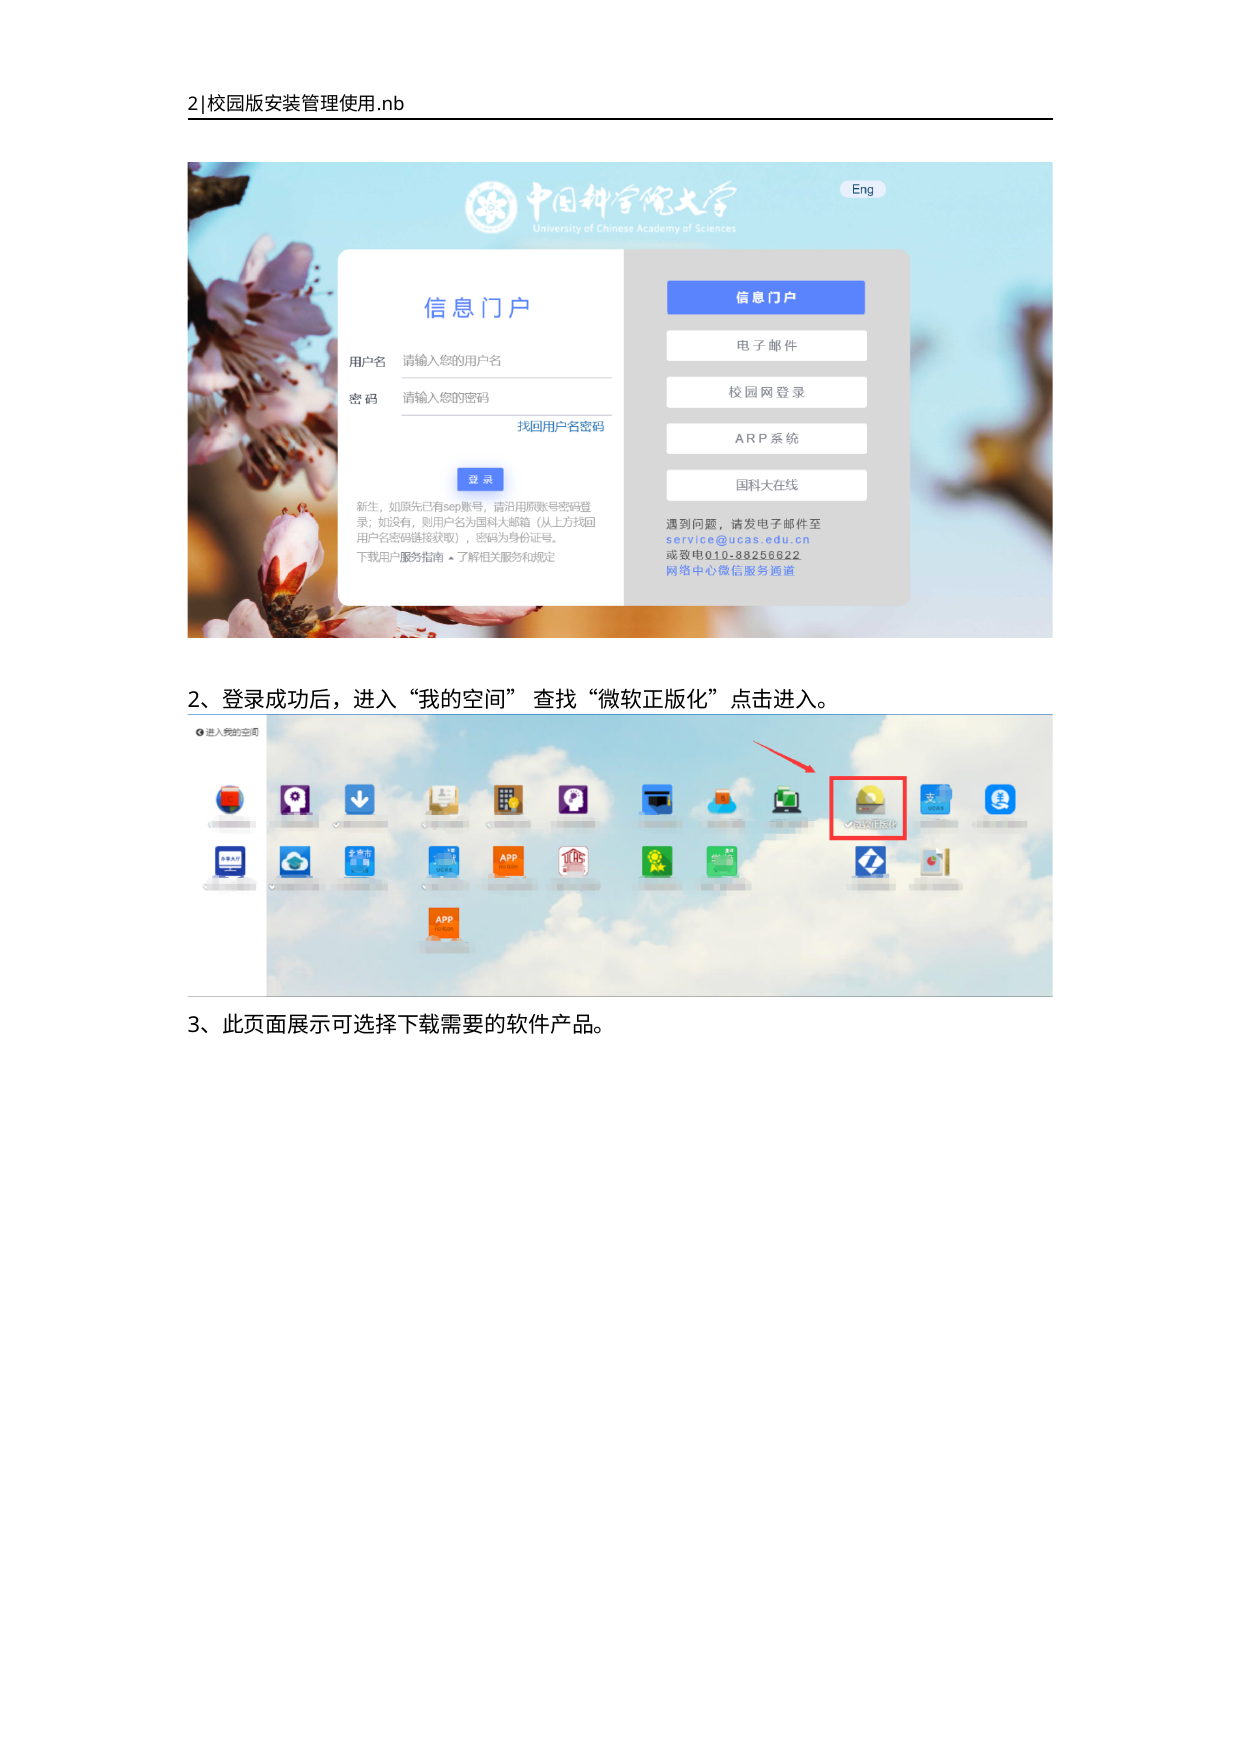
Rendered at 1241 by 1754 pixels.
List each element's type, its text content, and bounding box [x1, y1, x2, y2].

picture [187, 162, 1053, 638]
text 3、此页面展示可选择下载需要的软件产品。 [187, 1007, 1053, 1039]
text 2、登录成功后，进入“我的空间” 查找“微软正版化”点击进入。 [187, 682, 1053, 714]
picture [187, 714, 1053, 997]
